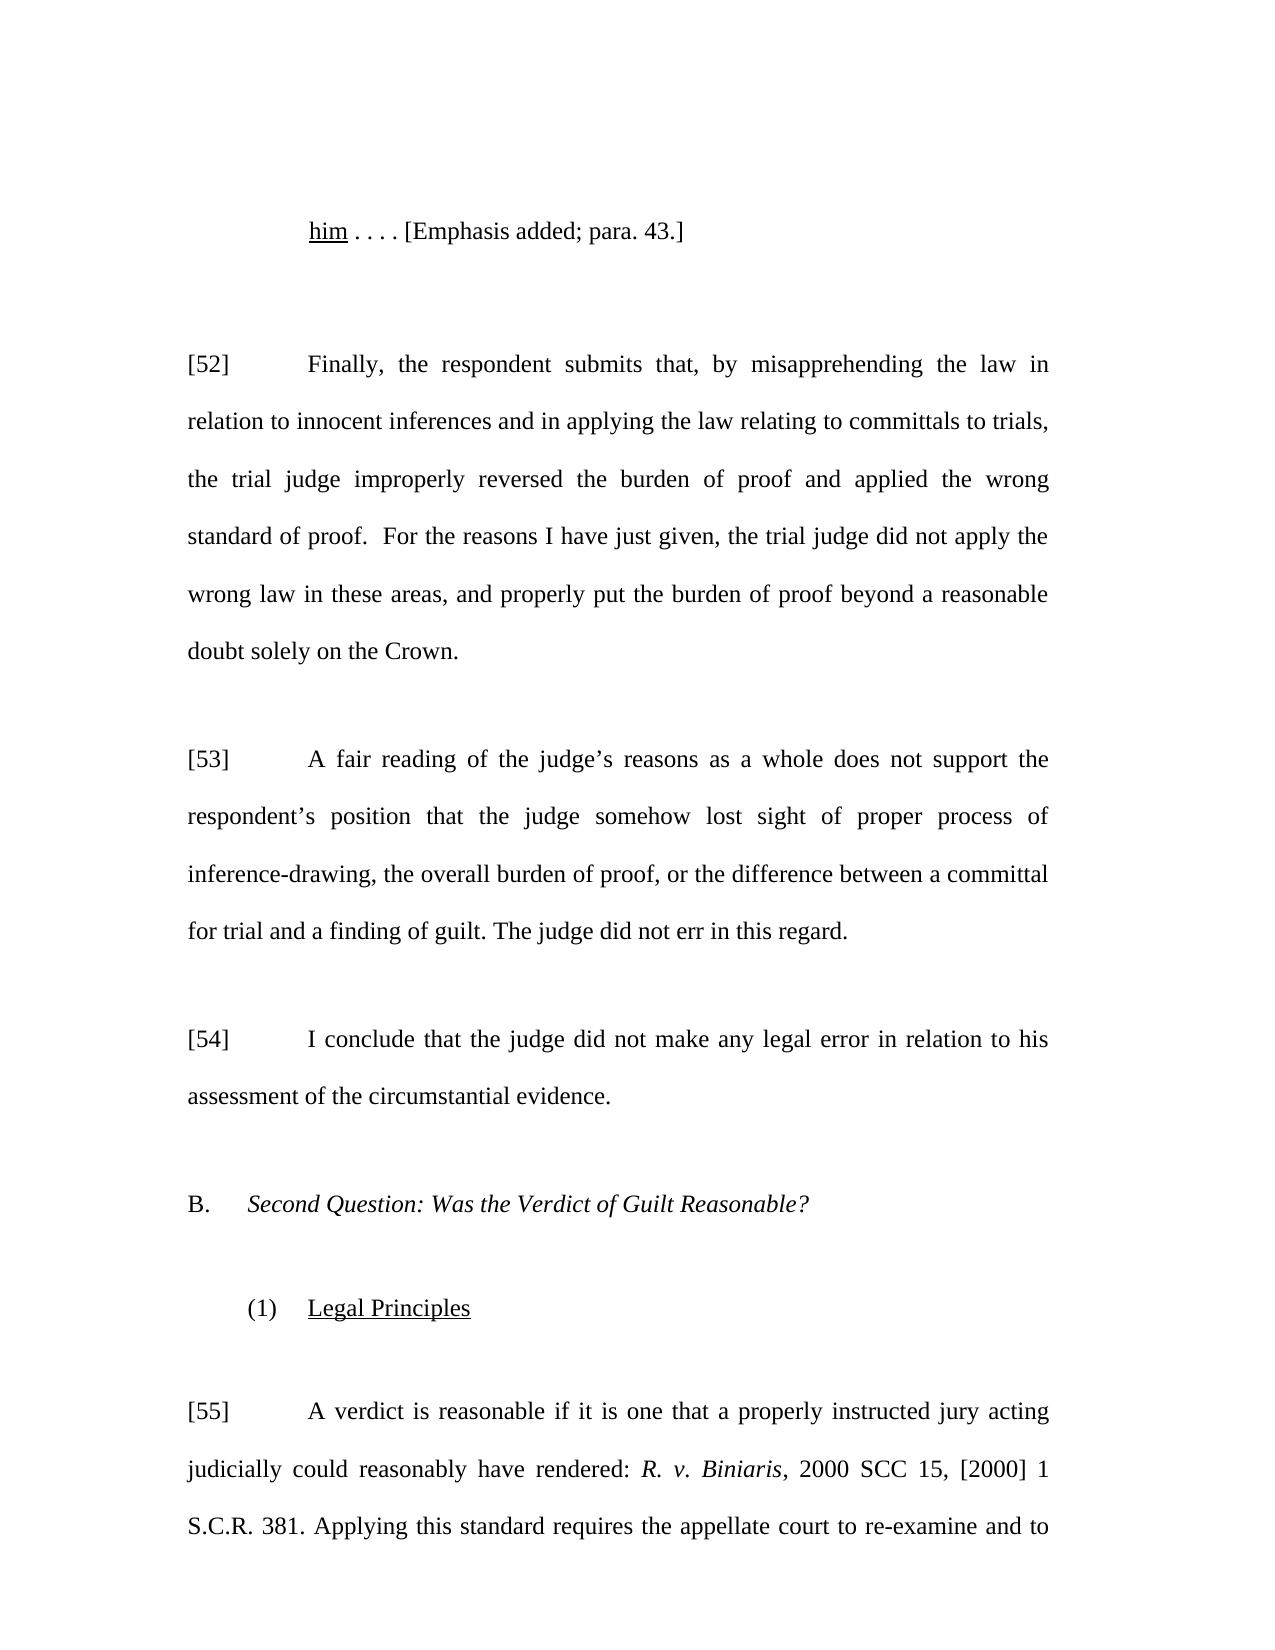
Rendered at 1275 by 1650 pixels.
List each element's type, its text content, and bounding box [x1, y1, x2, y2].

title Second Question: Was the Verdict of Guilt Reasonable? [187, 1189, 1050, 1218]
text A fair reading of the judge’s reasons as a whole does not support the respondent’s position that the judge somehow lost sight of proper process of inference-drawing, the overall burden of proof, or the difference between a committal for trial and a finding of guilt. The judge did not err in this regard. [187, 744, 1050, 945]
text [309, 216, 1050, 245]
text Finally, the respondent submits that, by misapprehending the law in relation to innocent inferences and in applying the law relating to committals to trials, the trial judge improperly reversed the burden of proof and applied the wrong standard of proof. For the reasons I have just given, the trial judge did not apply the wrong law in these areas, and properly put the burden of proof beyond a reasonable doubt solely on the Crown. [187, 349, 1050, 665]
title Legal Principles [247, 1293, 1050, 1321]
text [187, 1396, 1050, 1540]
text I conclude that the judge did not make any legal error in relation to his assessment of the circumstantial evidence. [187, 1024, 1050, 1110]
